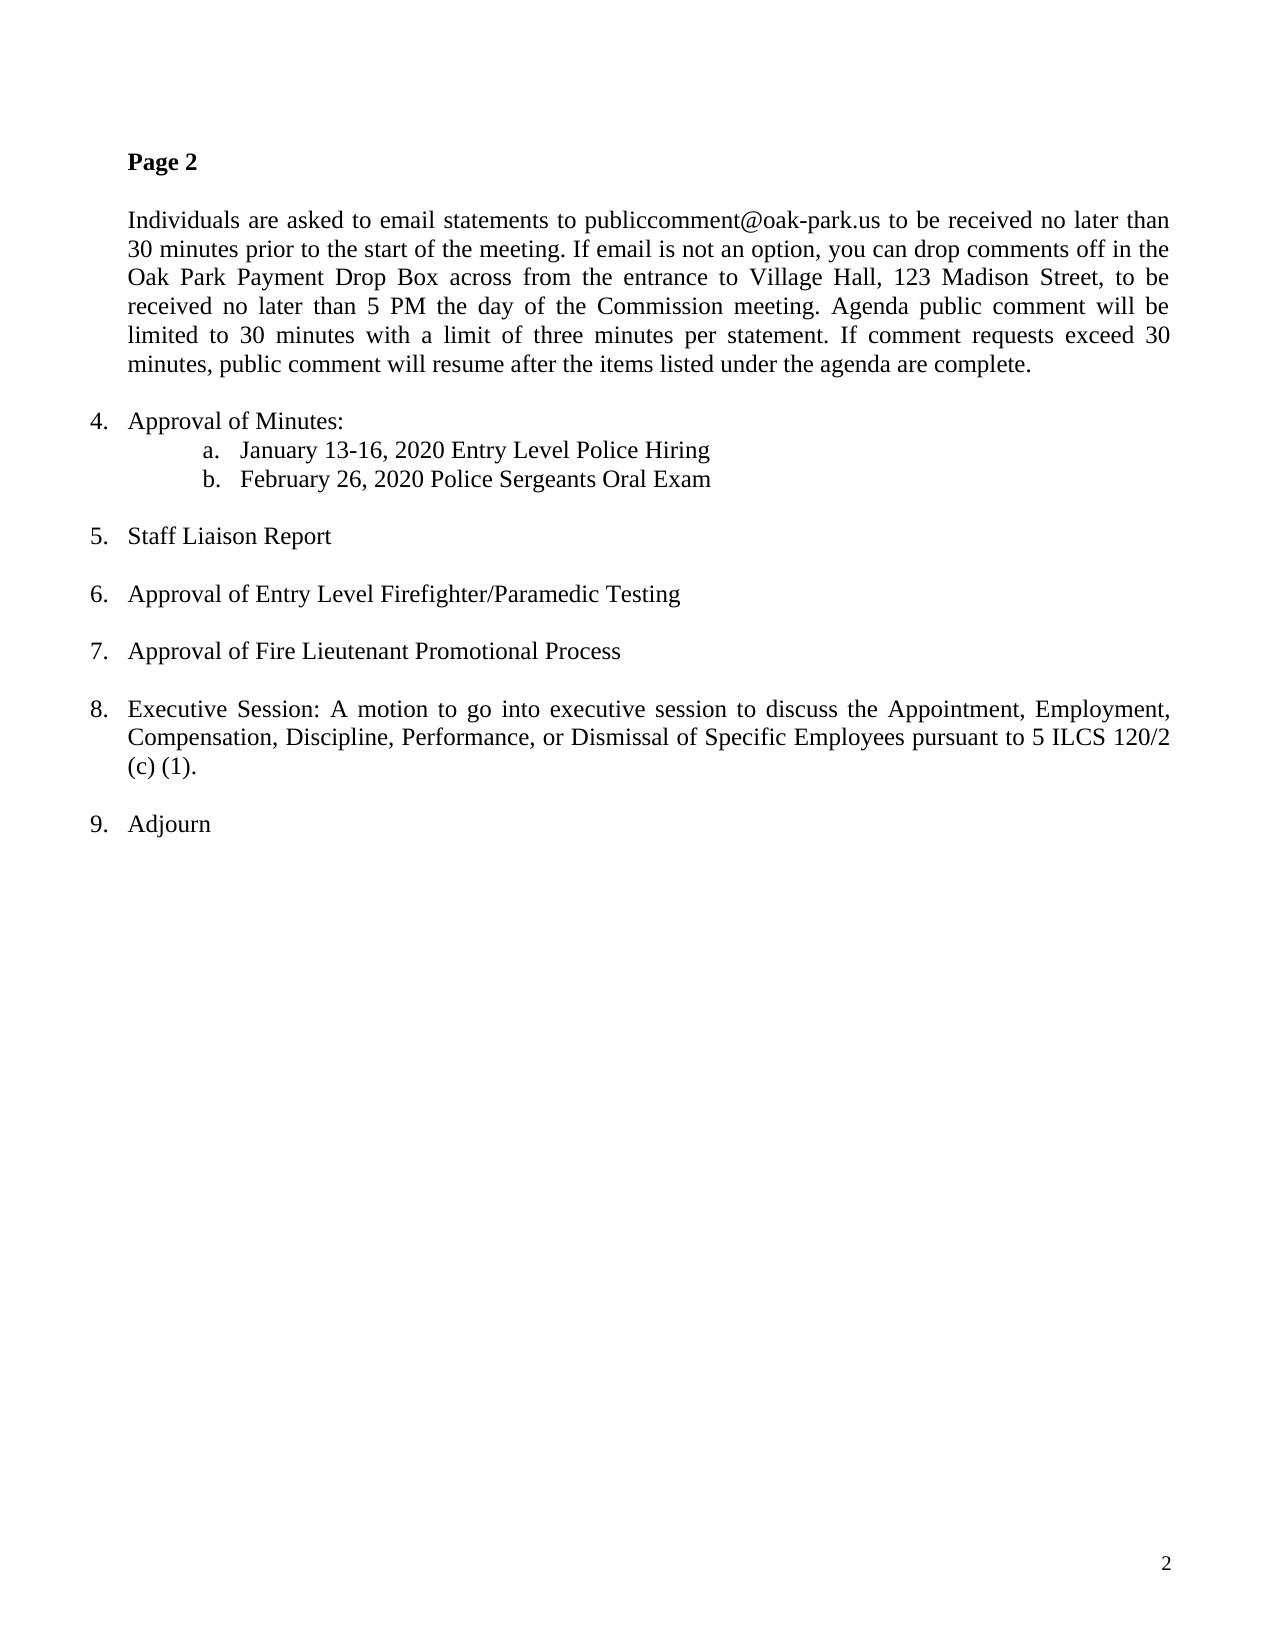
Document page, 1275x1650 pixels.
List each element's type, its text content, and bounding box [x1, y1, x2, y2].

list Approval of Entry Level Firefighter/Paramedic Testing [90, 579, 1171, 607]
list February 26, 2020 Police Sergeants Oral Exam [202, 464, 1171, 492]
list Individuals are asked to email statements to publiccomment@oak-park.us to be received no later than 30 minutes prior to the start of the meeting. If email is not an option, you can drop comments off in the Oak Park Payment Drop Box across from the entrance to Village Hall, 123 Madison Street, to be received no later than 5 PM the day of the Commission meeting. Agenda public comment will be limited to 30 minutes with a limit of three minutes per statement. If comment requests exceed 30 minutes, public comment will resume after the items listed under the agenda are complete. [127, 205, 1171, 377]
list Approval of Fire Lieutenant Promotional Process [90, 636, 1171, 665]
list Approval of Minutes: [90, 406, 1171, 435]
list January 13-16, 2020 Entry Level Police Hiring [202, 435, 1171, 464]
list Page 2 [127, 147, 1171, 176]
list Adjourn [90, 809, 1171, 837]
list Staff Liaison Report [90, 521, 1171, 550]
list Executive Session: A motion to go into executive session to discuss the Appointment, Employment, Compensation, Discipline, Performance, or Dismissal of Specific Employees pursuant to 5 ILCS 120/2 (c) (1). [90, 694, 1171, 780]
